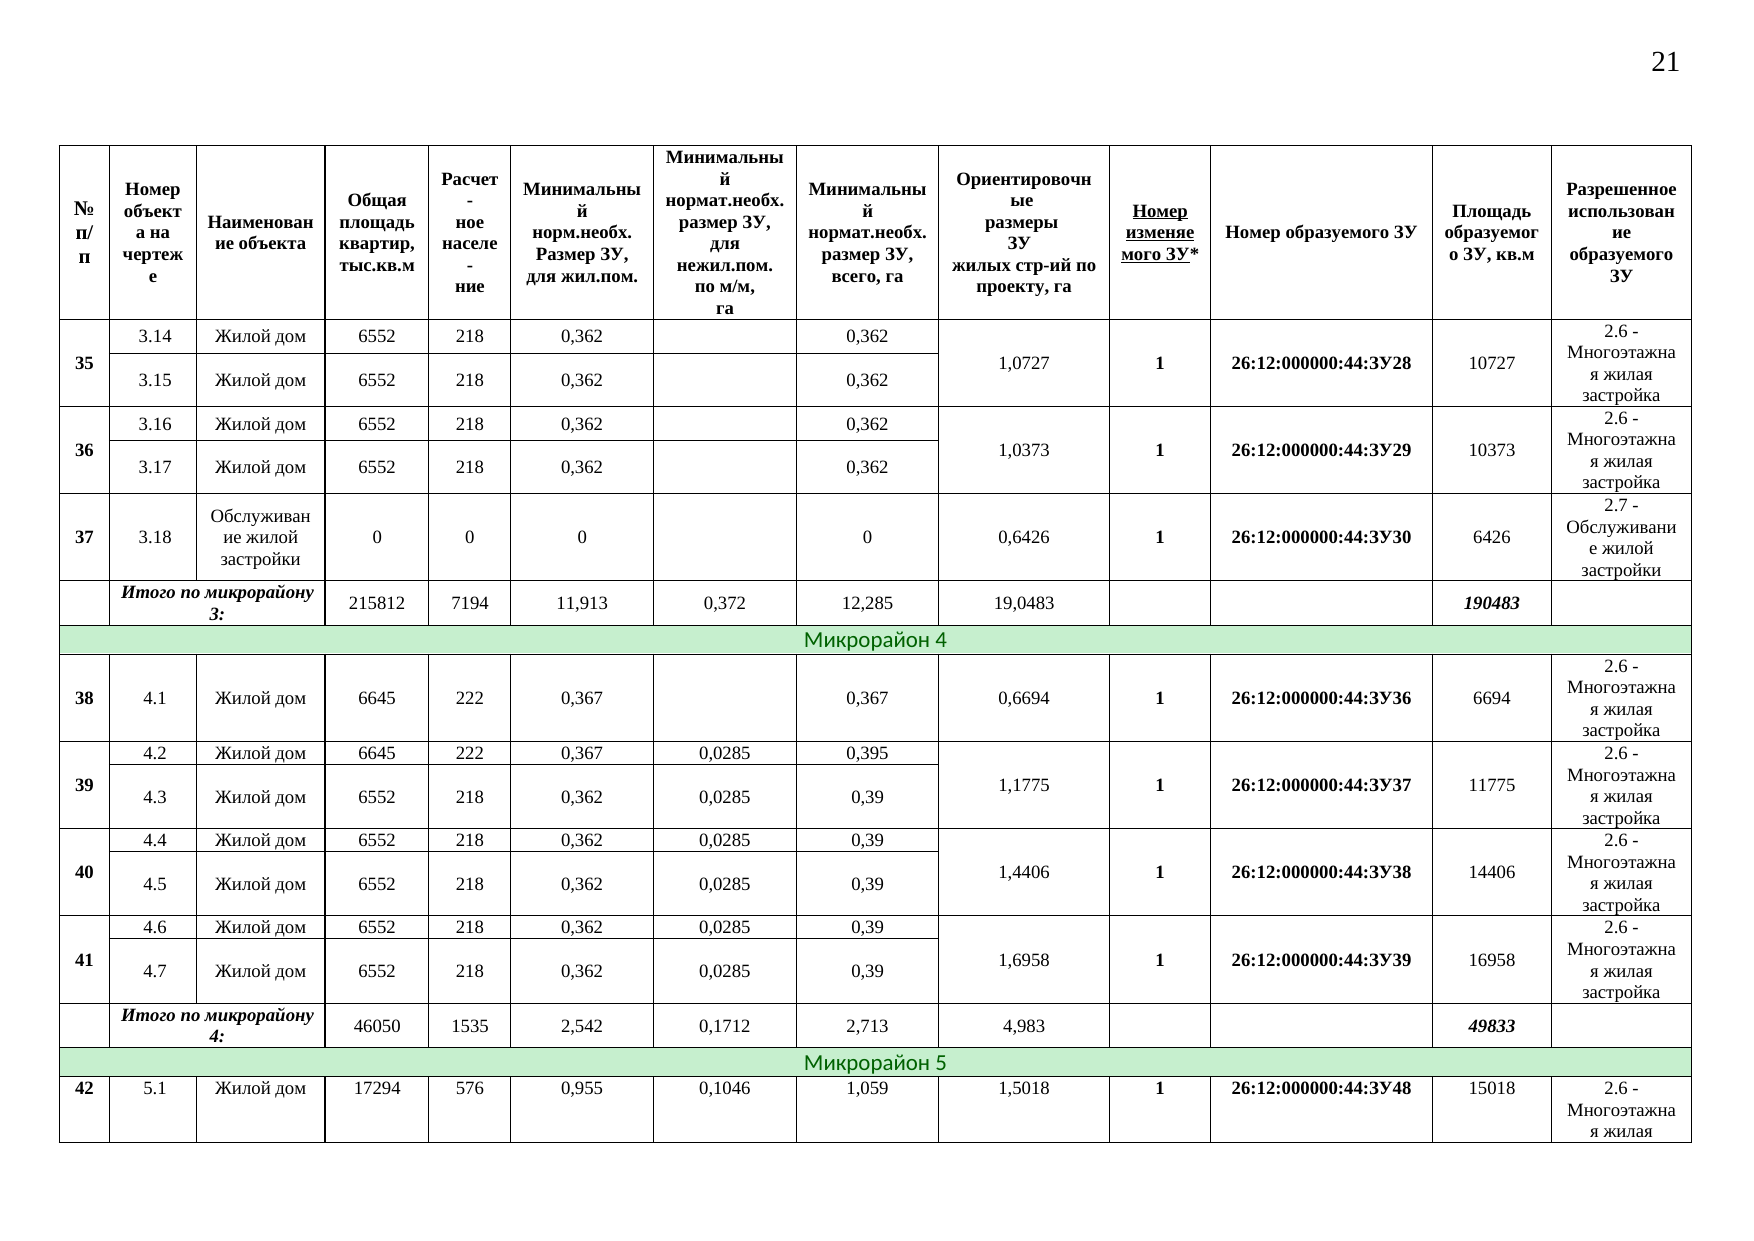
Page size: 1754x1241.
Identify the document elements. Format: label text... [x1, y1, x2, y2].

table_cell 5.1 [110, 1077, 196, 1142]
table_cell 0,39 [797, 765, 938, 828]
table_cell 6645 [326, 742, 428, 763]
table_cell [654, 655, 796, 741]
table_cell 4.6 [110, 916, 196, 938]
table_cell 0,362 [511, 939, 653, 1003]
table_cell 49833 [1433, 1004, 1551, 1047]
table_cell 11775 [1433, 742, 1551, 828]
table_cell 1 [1110, 494, 1210, 580]
table_cell 11,913 [511, 581, 653, 624]
table_cell 10373 [1433, 407, 1551, 493]
table_cell 0,395 [797, 742, 938, 763]
table_cell 2.6 - Многоэтажная жилая застройка [1552, 829, 1691, 915]
table_cell 2.6 - Многоэтажная жилая застройка [1552, 1077, 1691, 1142]
table_cell 0,362 [511, 320, 653, 353]
table_cell Жилой дом [197, 320, 324, 353]
table_cell 0,362 [511, 829, 653, 851]
table_header Площадь образуемого ЗУ, кв.м [1433, 146, 1551, 318]
table_cell 0,362 [511, 441, 653, 493]
table_cell 39 [60, 742, 109, 828]
table_cell 0,6426 [939, 494, 1109, 580]
table_cell 218 [429, 852, 510, 915]
table_cell Жилой дом [197, 852, 324, 915]
table_cell 37 [60, 494, 109, 580]
table_header Расчет- ное населе- ние [429, 146, 510, 318]
table_cell 0 [797, 494, 938, 580]
table_cell 0,362 [797, 320, 938, 353]
table_cell 6552 [326, 916, 428, 938]
table_header Наименование объекта [197, 146, 324, 318]
table_cell 6552 [326, 407, 428, 440]
table_cell 1 [1110, 742, 1210, 828]
table_cell 17294 [326, 1077, 428, 1142]
table_cell Жилой дом [197, 916, 324, 938]
table_cell [60, 581, 109, 624]
table_cell 26:12:000000:44:ЗУ36 [1211, 655, 1432, 741]
table_cell [654, 320, 796, 353]
table_cell Жилой дом [197, 655, 324, 741]
table_cell 6552 [326, 829, 428, 851]
table_cell 0,372 [654, 581, 796, 624]
table_cell [1552, 581, 1691, 624]
table_cell 218 [429, 939, 510, 1003]
table_cell 1,059 [797, 1077, 938, 1142]
table_cell Микрорайон 5 [60, 1048, 1691, 1076]
table_cell [1110, 581, 1210, 624]
table_cell 3.18 [110, 494, 196, 580]
table_cell 2.6 - Многоэтажная жилая застройка [1552, 742, 1691, 828]
table_cell 26:12:000000:44:ЗУ28 [1211, 320, 1432, 406]
table_cell Жилой дом [197, 1077, 324, 1142]
table_cell 38 [60, 655, 109, 741]
table_cell Жилой дом [197, 765, 324, 828]
table_cell 3.15 [110, 354, 196, 406]
table_header Разрешенное использование образуемого ЗУ [1552, 146, 1691, 318]
table_cell 1 [1110, 407, 1210, 493]
table_cell 4.1 [110, 655, 196, 741]
table_cell 40 [60, 829, 109, 915]
table_cell 6552 [326, 939, 428, 1003]
table_cell 2.6 - Многоэтажная жилая застройка [1552, 916, 1691, 1003]
table_cell 0,362 [797, 407, 938, 440]
table_cell 1,4406 [939, 829, 1109, 915]
table_header Ориентировочные размеры ЗУ жилых стр-ий по проекту, га [939, 146, 1109, 318]
table_cell 0,362 [511, 916, 653, 938]
table_cell Жилой дом [197, 441, 324, 493]
table_cell 190483 [1433, 581, 1551, 624]
table_cell 0,955 [511, 1077, 653, 1142]
table_cell 0,39 [797, 829, 938, 851]
table_cell [654, 494, 796, 580]
table_cell 0 [511, 494, 653, 580]
table_cell 15018 [1433, 1077, 1551, 1142]
table_cell 0,0285 [654, 742, 796, 763]
table_cell Микрорайон 4 [60, 626, 1691, 653]
table_cell 26:12:000000:44:ЗУ37 [1211, 742, 1432, 828]
table_cell [654, 407, 796, 440]
table_cell 41 [60, 916, 109, 1003]
table_cell 0,362 [511, 354, 653, 406]
table_cell 218 [429, 407, 510, 440]
table_cell 0,367 [511, 742, 653, 763]
table_cell 1,5018 [939, 1077, 1109, 1142]
table_cell 6552 [326, 320, 428, 353]
table_cell Итого по микрорайону 4: [110, 1004, 324, 1047]
table_cell 218 [429, 916, 510, 938]
table_cell 6694 [1433, 655, 1551, 741]
table_cell 4.5 [110, 852, 196, 915]
table_cell 6426 [1433, 494, 1551, 580]
table_cell 26:12:000000:44:ЗУ48 [1211, 1077, 1432, 1142]
table_cell [1211, 1004, 1432, 1047]
table_cell 2,713 [797, 1004, 938, 1047]
table_cell 26:12:000000:44:ЗУ29 [1211, 407, 1432, 493]
table_cell 576 [429, 1077, 510, 1142]
table_cell 222 [429, 742, 510, 763]
table_cell 0 [326, 494, 428, 580]
table_cell 0,362 [797, 441, 938, 493]
table_cell 4.4 [110, 829, 196, 851]
table_cell 42 [60, 1077, 109, 1142]
table_cell 1 [1110, 916, 1210, 1003]
table_cell 1,6958 [939, 916, 1109, 1003]
table_cell 0,39 [797, 852, 938, 915]
table_cell 2,542 [511, 1004, 653, 1047]
table_cell 0,39 [797, 916, 938, 938]
table_cell 0,367 [511, 655, 653, 741]
table_cell 0,362 [797, 354, 938, 406]
table_header Номер объекта на чертеже [110, 146, 196, 318]
table_cell 218 [429, 354, 510, 406]
table_cell 26:12:000000:44:ЗУ38 [1211, 829, 1432, 915]
table_cell 1,0373 [939, 407, 1109, 493]
table_cell 2.7 - Обслуживание жилой застройки [1552, 494, 1691, 580]
table_header Общая площадь квартир, тыс.кв.м [326, 146, 428, 318]
table_cell 6552 [326, 354, 428, 406]
table_cell 36 [60, 407, 109, 493]
table_cell Жилой дом [197, 407, 324, 440]
table_cell 218 [429, 441, 510, 493]
table_cell 7194 [429, 581, 510, 624]
table_cell 16958 [1433, 916, 1551, 1003]
table_cell [1211, 581, 1432, 624]
table_cell 1 [1110, 829, 1210, 915]
table_header Минимальный нормат.необх. размер ЗУ, всего, га [797, 146, 938, 318]
table_cell 1535 [429, 1004, 510, 1047]
table_cell 0,367 [797, 655, 938, 741]
table_cell 0,39 [797, 939, 938, 1003]
table_cell 1 [1110, 320, 1210, 406]
table_cell 6552 [326, 441, 428, 493]
table_cell 3.17 [110, 441, 196, 493]
table_cell 1 [1110, 655, 1210, 741]
table_cell 215812 [326, 581, 428, 624]
table_cell 0,1712 [654, 1004, 796, 1047]
table_cell 4,983 [939, 1004, 1109, 1047]
table_cell 0,0285 [654, 852, 796, 915]
table_cell 26:12:000000:44:ЗУ30 [1211, 494, 1432, 580]
table_cell Жилой дом [197, 354, 324, 406]
table_cell 218 [429, 320, 510, 353]
table_cell 2.6 - Многоэтажная жилая застройка [1552, 407, 1691, 493]
table_cell [1552, 1004, 1691, 1047]
table_cell 0,0285 [654, 765, 796, 828]
table_cell 6645 [326, 655, 428, 741]
table_cell Жилой дом [197, 829, 324, 851]
table_cell 0,1046 [654, 1077, 796, 1142]
table_cell [1110, 1004, 1210, 1047]
table_cell Обслуживание жилой застройки [197, 494, 324, 580]
table_cell [60, 1004, 109, 1047]
table_cell 1,1775 [939, 742, 1109, 828]
table_cell 26:12:000000:44:ЗУ39 [1211, 916, 1432, 1003]
table_header Номер образуемого ЗУ [1211, 146, 1432, 318]
table_cell 46050 [326, 1004, 428, 1047]
table_cell 218 [429, 829, 510, 851]
table_cell 0,6694 [939, 655, 1109, 741]
table_cell 0,0285 [654, 939, 796, 1003]
table_cell 0,0285 [654, 829, 796, 851]
table_header Минимальный норм.необх. Размер ЗУ, для жил.пом. [511, 146, 653, 318]
table_cell 222 [429, 655, 510, 741]
table_cell 10727 [1433, 320, 1551, 406]
table_cell 14406 [1433, 829, 1551, 915]
table_cell 2.6 - Многоэтажная жилая застройка [1552, 655, 1691, 741]
table_cell 3.14 [110, 320, 196, 353]
table_cell 6552 [326, 765, 428, 828]
table_cell 0,362 [511, 407, 653, 440]
table_cell Итого по микрорайону 3: [110, 581, 324, 624]
table_cell 19,0483 [939, 581, 1109, 624]
table_cell 1,0727 [939, 320, 1109, 406]
table_header Минимальный нормат.необх. размер ЗУ, для нежил.пом. по м/м, га [654, 146, 796, 318]
table_cell 12,285 [797, 581, 938, 624]
table_cell [654, 354, 796, 406]
table_cell 218 [429, 765, 510, 828]
table_header № п/п [60, 146, 109, 318]
table_cell 1 [1110, 1077, 1210, 1142]
table_cell 35 [60, 320, 109, 406]
table_cell Жилой дом [197, 742, 324, 763]
table_cell 3.16 [110, 407, 196, 440]
table_cell 0,0285 [654, 916, 796, 938]
table_cell [654, 441, 796, 493]
table_cell 4.3 [110, 765, 196, 828]
table_cell 6552 [326, 852, 428, 915]
table_cell 4.2 [110, 742, 196, 763]
table_cell 4.7 [110, 939, 196, 1003]
table_cell Жилой дом [197, 939, 324, 1003]
table_cell 0,362 [511, 852, 653, 915]
table_header Номер изменяемого ЗУ* [1110, 146, 1210, 318]
table_cell 0,362 [511, 765, 653, 828]
table_cell 2.6 - Многоэтажная жилая застройка [1552, 320, 1691, 406]
table_cell 0 [429, 494, 510, 580]
